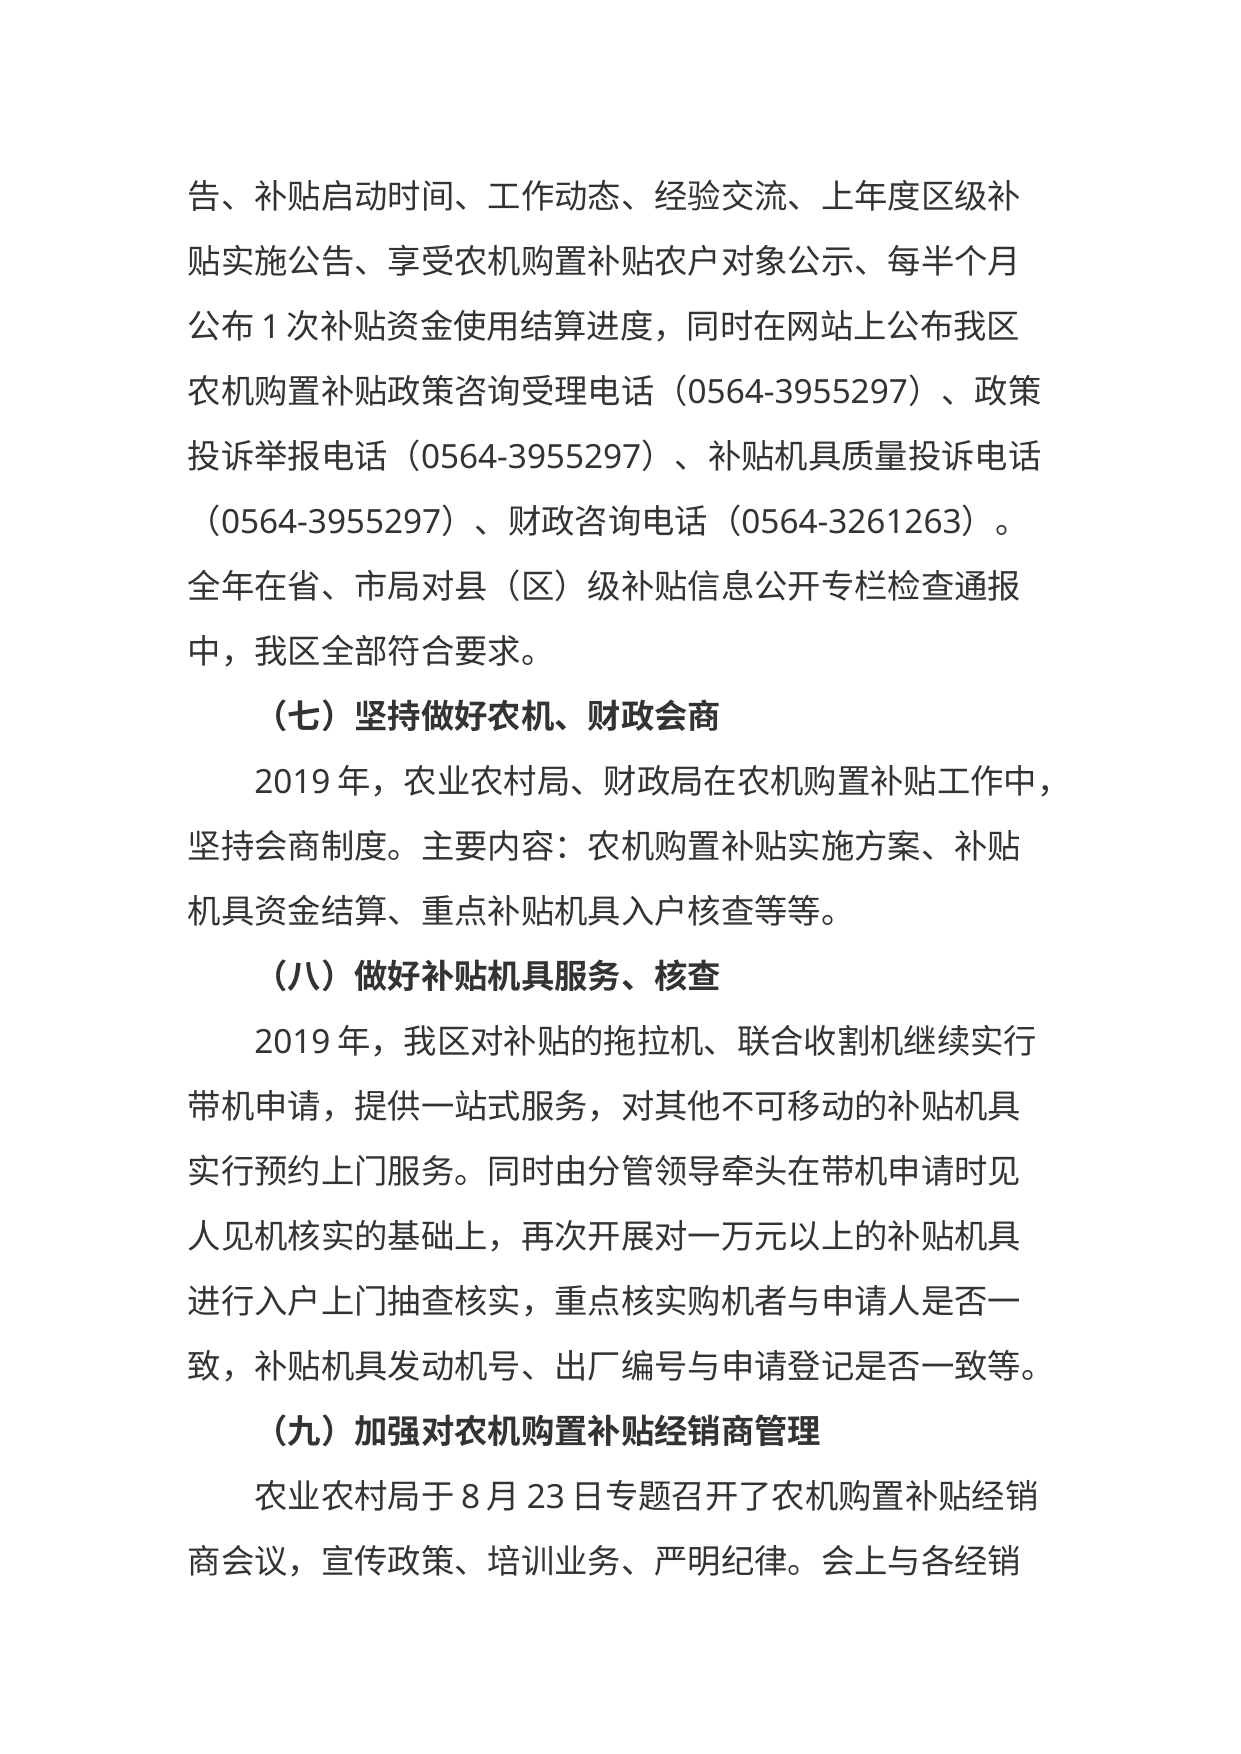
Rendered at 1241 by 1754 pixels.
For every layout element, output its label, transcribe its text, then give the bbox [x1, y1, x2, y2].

text 2019年，农业农村局、财政局在农机购置补贴工作中，坚持会商制度。主要内容：农机购置补贴实施方案、补贴机具资金结算、重点补贴机具入户核查等等。 [187, 747, 1053, 942]
text （九）加强对农机购置补贴经销商管理 [187, 1397, 1053, 1462]
text （八）做好补贴机具服务、核查 [187, 942, 1053, 1007]
text （七）坚持做好农机、财政会商 [187, 682, 1053, 747]
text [187, 162, 1053, 682]
text 2019年，我区对补贴的拖拉机、联合收割机继续实行带机申请，提供一站式服务，对其他不可移动的补贴机具实行预约上门服务。同时由分管领导牵头在带机申请时见人见机核实的基础上，再次开展对一万元以上的补贴机具进行入户上门抽查核实，重点核实购机者与申请人是否一致，补贴机具发动机号、出厂编号与申请登记是否一致等。 [187, 1007, 1053, 1397]
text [187, 1462, 1053, 1592]
